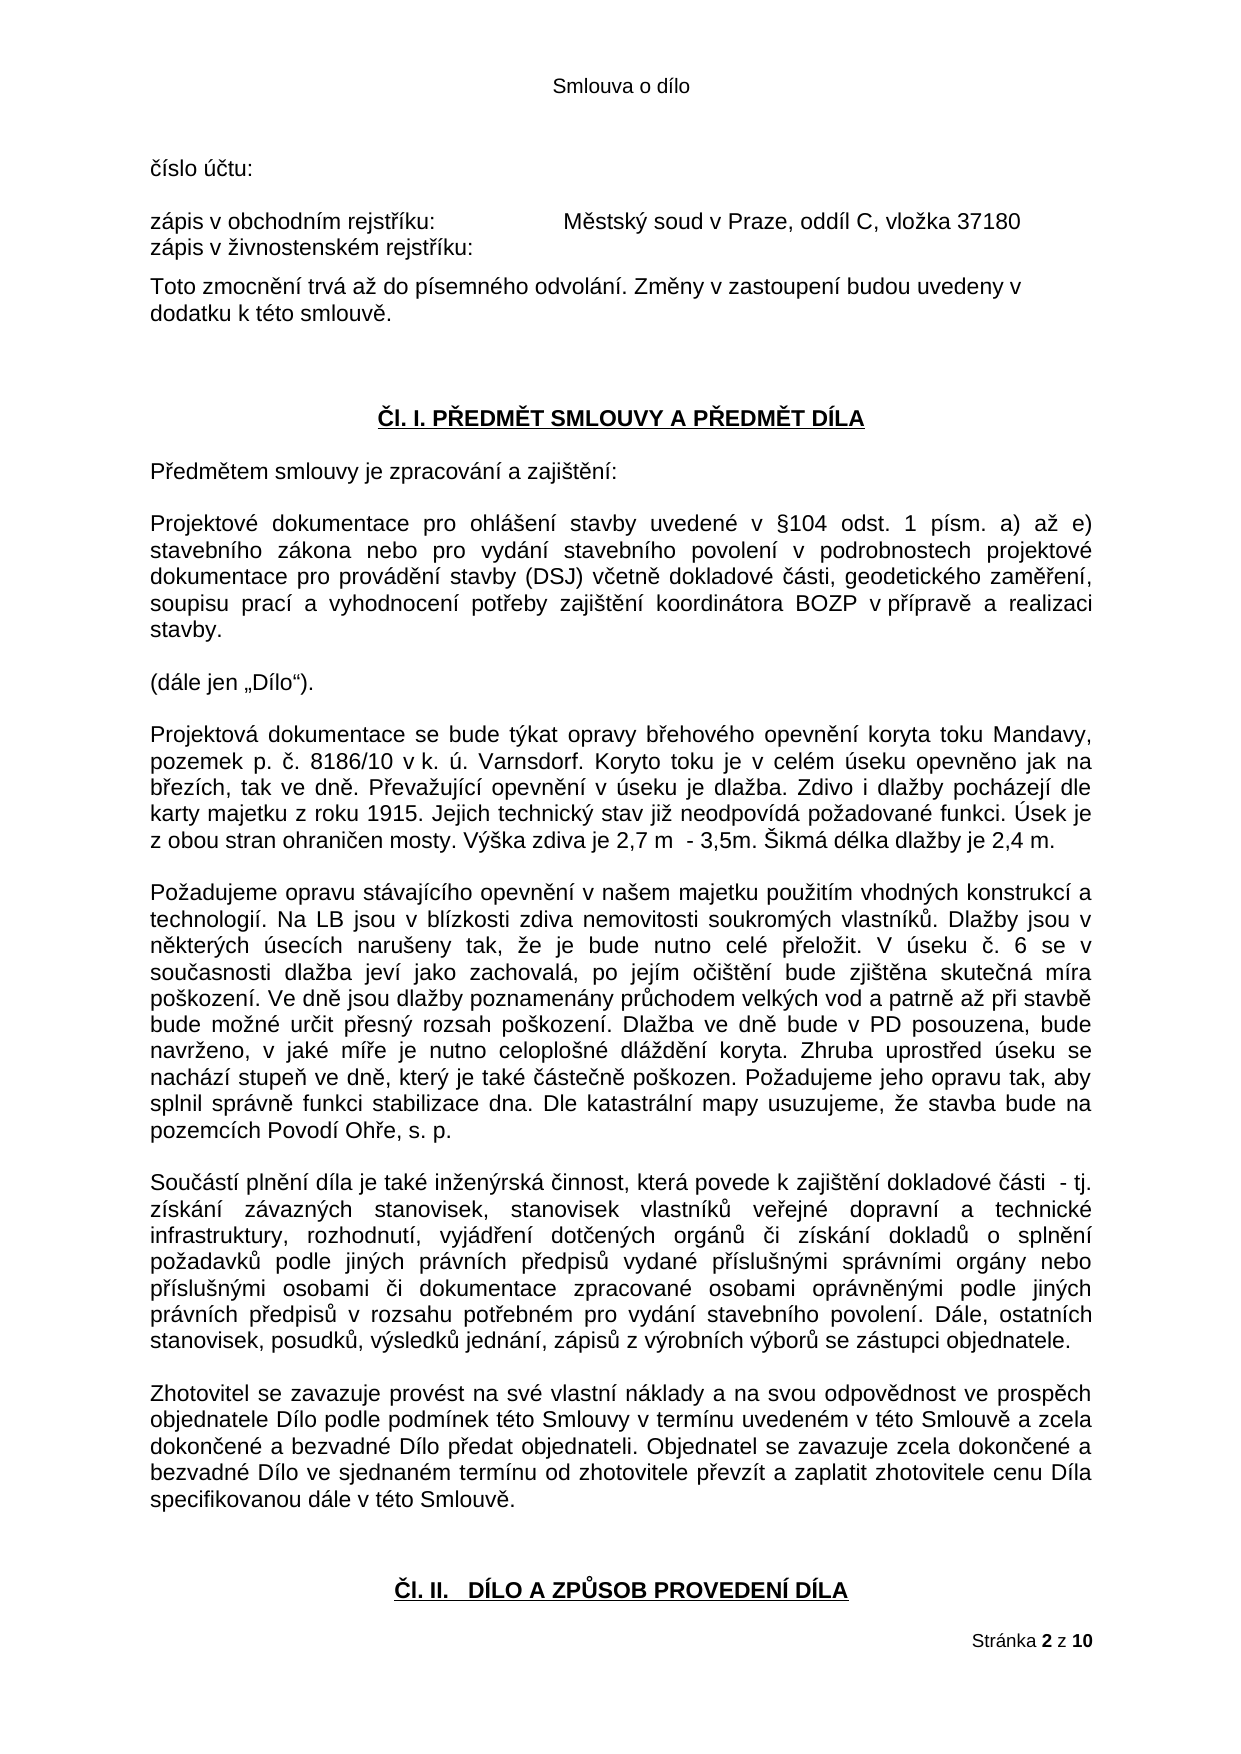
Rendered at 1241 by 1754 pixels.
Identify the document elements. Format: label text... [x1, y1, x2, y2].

text Požadujeme opravu stávajícího opevnění v našem majetku použitím vhodných konstrukcí a technologií. Na LB jsou v blízkosti zdiva nemovitosti soukromých vlastníků. Dlažby jsou v některých úsecích narušeny tak, že je bude nutno celé přeložit. V úseku č. 6 se v současnosti dlažba jeví jako zachovalá, po jejím očištění bude zjištěna skutečná míra poškození. Ve dně jsou dlažby poznamenány průchodem velkých vod a patrně až při stavbě bude možné určit přesný rozsah poškození. Dlažba ve dně bude v PD posouzena, bude navrženo, v jaké míře je nutno celoplošné dláždění koryta. Zhruba uprostřed úseku se nachází stupeň ve dně, který je také částečně poškozen. Požadujeme jeho opravu tak, aby splnil správně funkci stabilizace dna. Dle katastrální mapy usuzujeme, že stavba bude na pozemcích Povodí Ohře, s. p. [150, 879, 1092, 1143]
text Čl. I. PŘEDMĚT SMLOUVY A PŘEDMĚT DÍLA [150, 405, 1092, 431]
text Zhotovitel se zavazuje provést na své vlastní náklady a na svou odpovědnost ve prospěch objednatele Dílo podle podmínek této Smlouvy v termínu uvedeném v této Smlouvě a zcela dokončené a bezvadné Dílo předat objednateli. Objednatel se zavazuje zcela dokončené a bezvadné Dílo ve sjednaném termínu od zhotovitele převzít a zaplatit zhotovitele cenu Díla specifikovanou dále v této Smlouvě. [150, 1380, 1092, 1512]
text Předmětem smlouvy je zpracování a zajištění: [150, 458, 1092, 484]
text zápis v živnostenském rejstříku: [150, 234, 1092, 261]
text zápis v obchodním rejstříku: Městský soud v Praze, oddíl C, vložka 37180 [150, 208, 1092, 234]
text Součástí plnění díla je také inženýrská činnost, která povede k zajištění dokladové části - tj. získání závazných stanovisek, stanovisek vlastníků veřejné dopravní a technické infrastruktury, rozhodnutí, vyjádření dotčených orgánů či získání dokladů o splnění požadavků podle jiných právních předpisů vydané příslušnými správními orgány nebo příslušnými osobami či dokumentace zpracované osobami oprávněnými podle jiných právních předpisů v rozsahu potřebném pro vydání stavebního povolení. Dále, ostatních stanovisek, posudků, výsledků jednání, zápisů z výrobních výborů se zástupci objednatele. [150, 1169, 1092, 1354]
text Projektová dokumentace se bude týkat opravy břehového opevnění koryta toku Mandavy, pozemek p. č. 8186/10 v k. ú. Varnsdorf. Koryto toku je v celém úseku opevněno jak na březích, tak ve dně. Převažující opevnění v úseku je dlažba. Zdivo i dlažby pocházejí dle karty majetku z roku 1915. Jejich technický stav již neodpovídá požadované funkci. Úsek je z obou stran ohraničen mosty. Výška zdiva je 2,7 m - 3,5m. Šikmá délka dlažby je 2,4 m. [150, 721, 1092, 853]
text (dále jen „Dílo“). [150, 668, 1092, 695]
text Čl. II. DÍLO A ZPŮSOB PROVEDENÍ DÍLA [150, 1577, 1092, 1603]
text Projektové dokumentace pro ohlášení stavby uvedené v §104 odst. 1 písm. a) až e) stavebního zákona nebo pro vydání stavebního povolení v podrobnostech projektové dokumentace pro provádění stavby (DSJ) včetně dokladové části, geodetického zaměření, soupisu prací a vyhodnocení potřeby zajištění koordinátora BOZP v přípravě a realizaci stavby. [150, 510, 1092, 642]
text Toto zmocnění trvá až do písemného odvolání. Změny v zastoupení budou uvedeny v dodatku k této smlouvě. [150, 273, 1092, 326]
text číslo účtu: [150, 155, 1092, 182]
